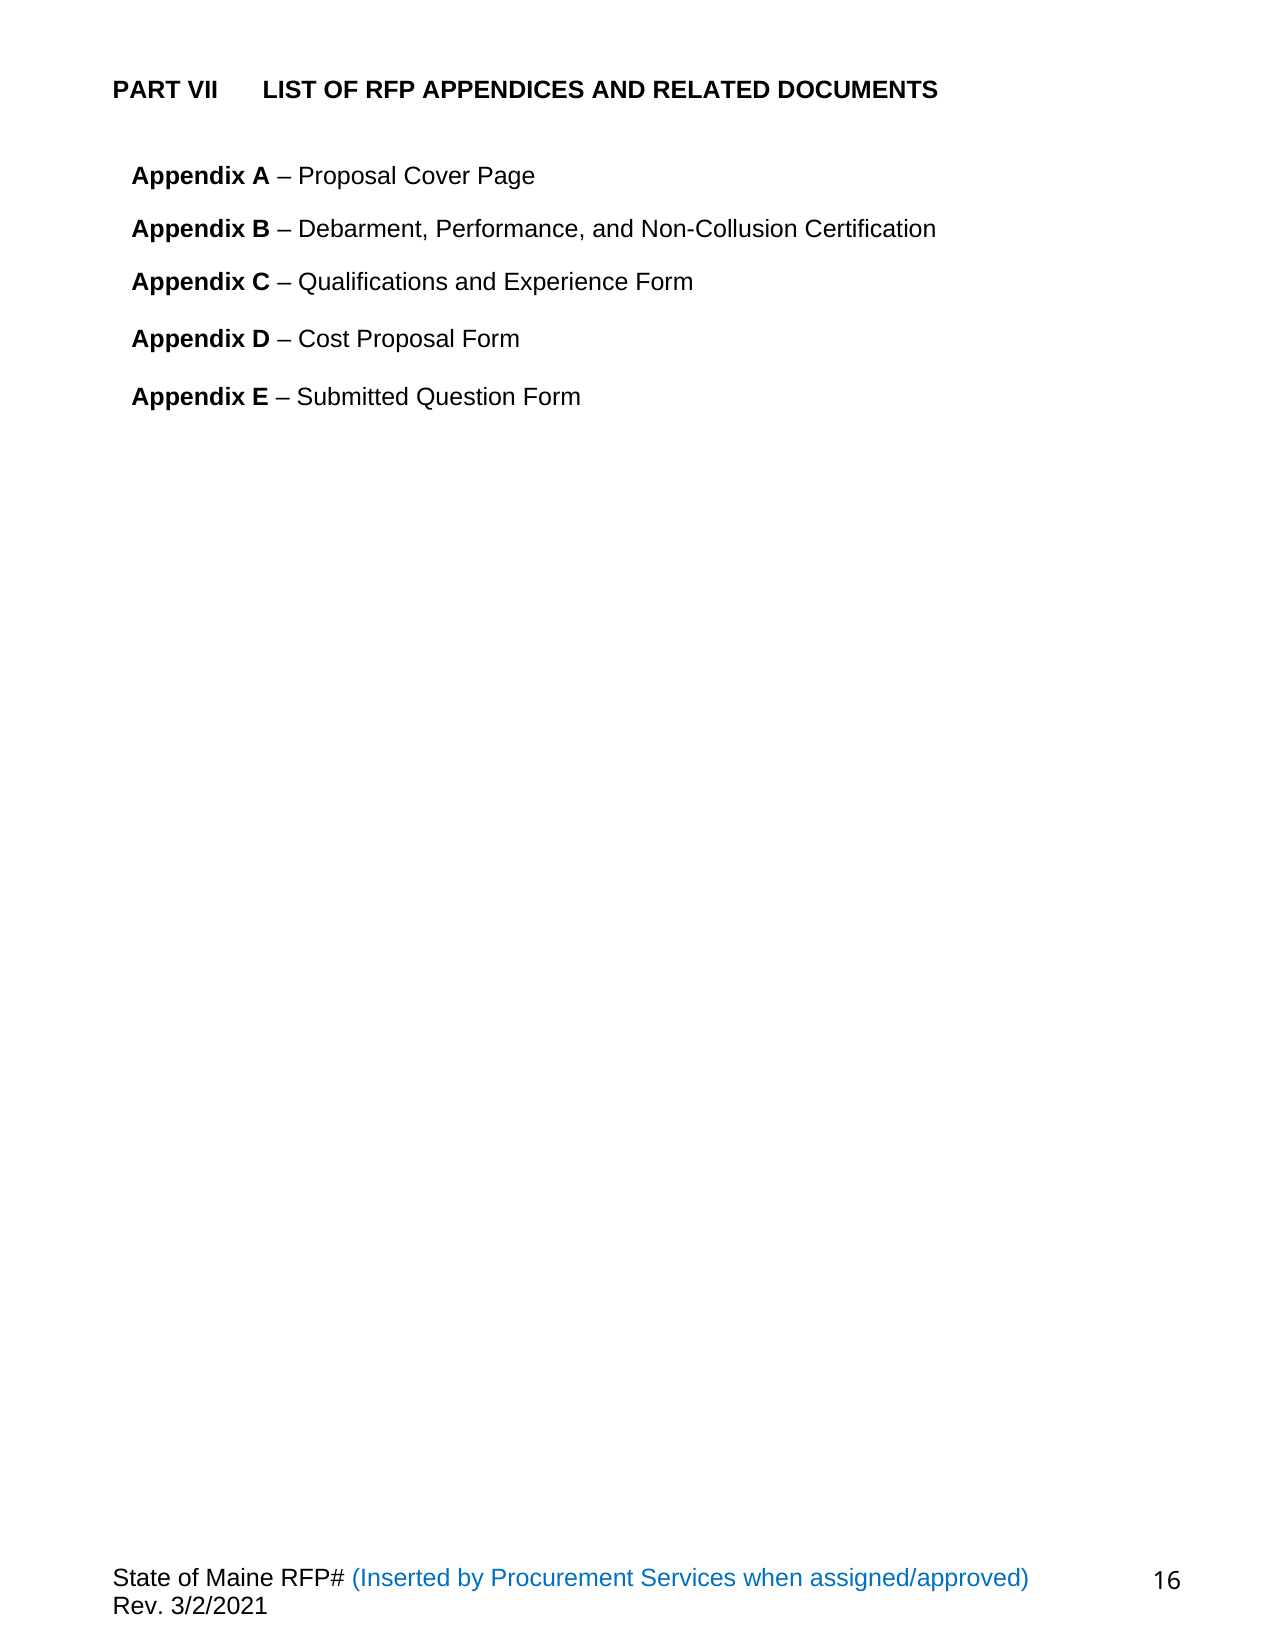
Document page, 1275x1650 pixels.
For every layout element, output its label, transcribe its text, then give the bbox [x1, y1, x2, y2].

text Appendix C – Qualifications and Experience Form [131, 267, 1181, 295]
text Appendix D – Cost Proposal Form [131, 324, 1181, 353]
text Appendix B – Debarment, Performance, and Non-Collusion Certification [131, 214, 1181, 243]
text Appendix E – Submitted Question Form [131, 382, 1181, 410]
text Appendix A – Proposal Cover Page [131, 161, 1181, 190]
text PART VII LIST OF RFP APPENDICES AND RELATED DOCUMENTS [112, 75, 1181, 104]
